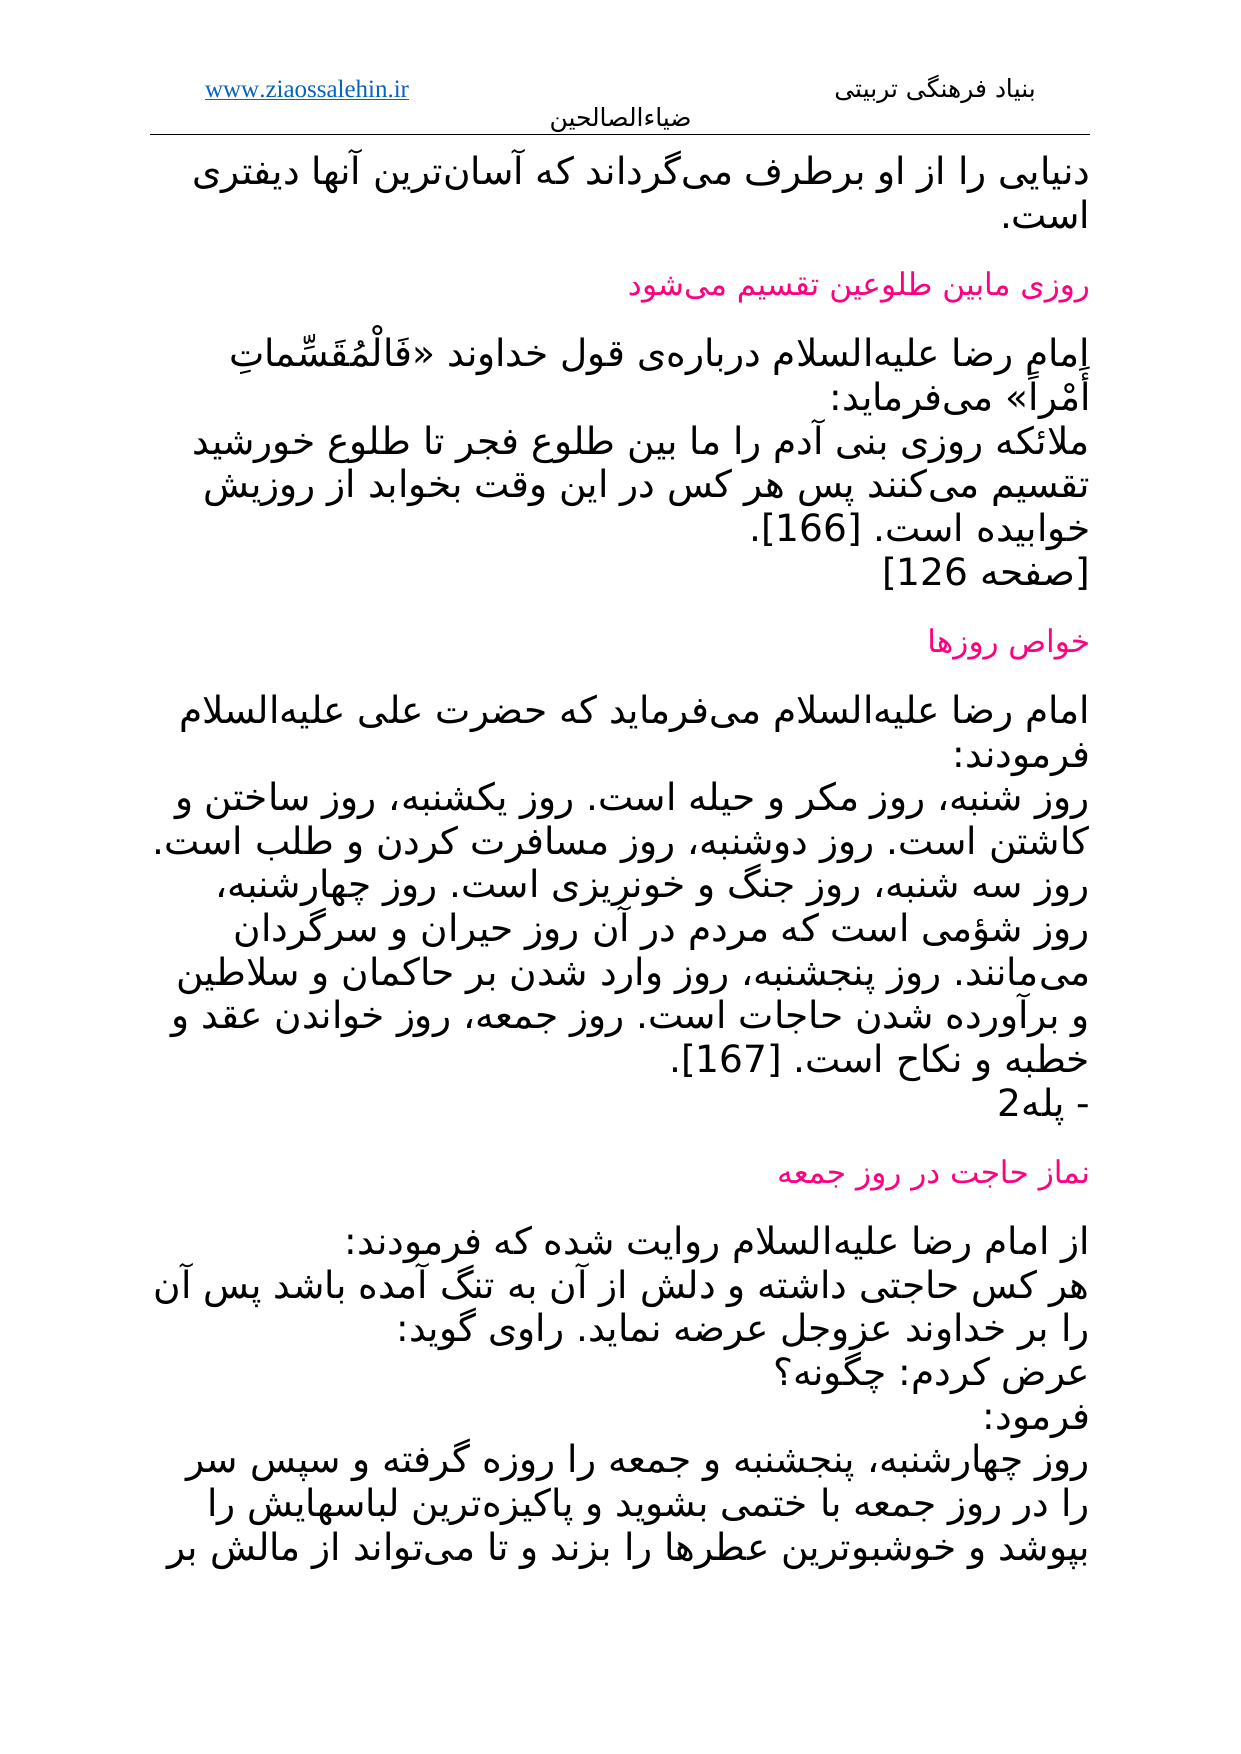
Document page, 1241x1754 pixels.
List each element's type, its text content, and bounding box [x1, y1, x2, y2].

text امام رضا علیه‌السلام درباره‌ی قول خداوند «فَالْمُقَسِّماتِ أَمْراً» می‌فرماید: ملائکه روزی بنی آدم را ما بین طلوع فجر تا طلوع خورشید تقسیم می‌کنند پس هر کس در این وقت بخوابد از روزیش خوابیده است. [166]. [صفحه 126] [150, 332, 1090, 594]
subtitle خواص روزها [150, 623, 1090, 659]
subtitle نماز حاجت در روز جمعه [150, 1154, 1090, 1191]
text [150, 150, 1090, 237]
subtitle روزی مابین طلوعین تقسیم می‌شود [150, 266, 1090, 303]
text امام رضا علیه‌السلام می‌فرماید که حضرت علی علیه‌السلام فرمودند: روز شنبه، روز مکر و حیله است. روز یکشنبه، روز ساختن و کاشتن است. روز دوشنبه، روز مسافرت کردن و طلب است. روز سه شنبه، روز جنگ و خونریزی است. روز چهارشنبه، روز شؤمی است که مردم در آن روز حیران و سرگردان می‌مانند. روز پنجشنبه، روز وارد شدن بر حاکمان و سلاطین و برآورده شدن حاجات است. روز جمعه، روز خواندن عقد و خطبه و نکاح است. [167]. - پله2 [150, 688, 1090, 1125]
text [150, 1220, 1090, 1569]
